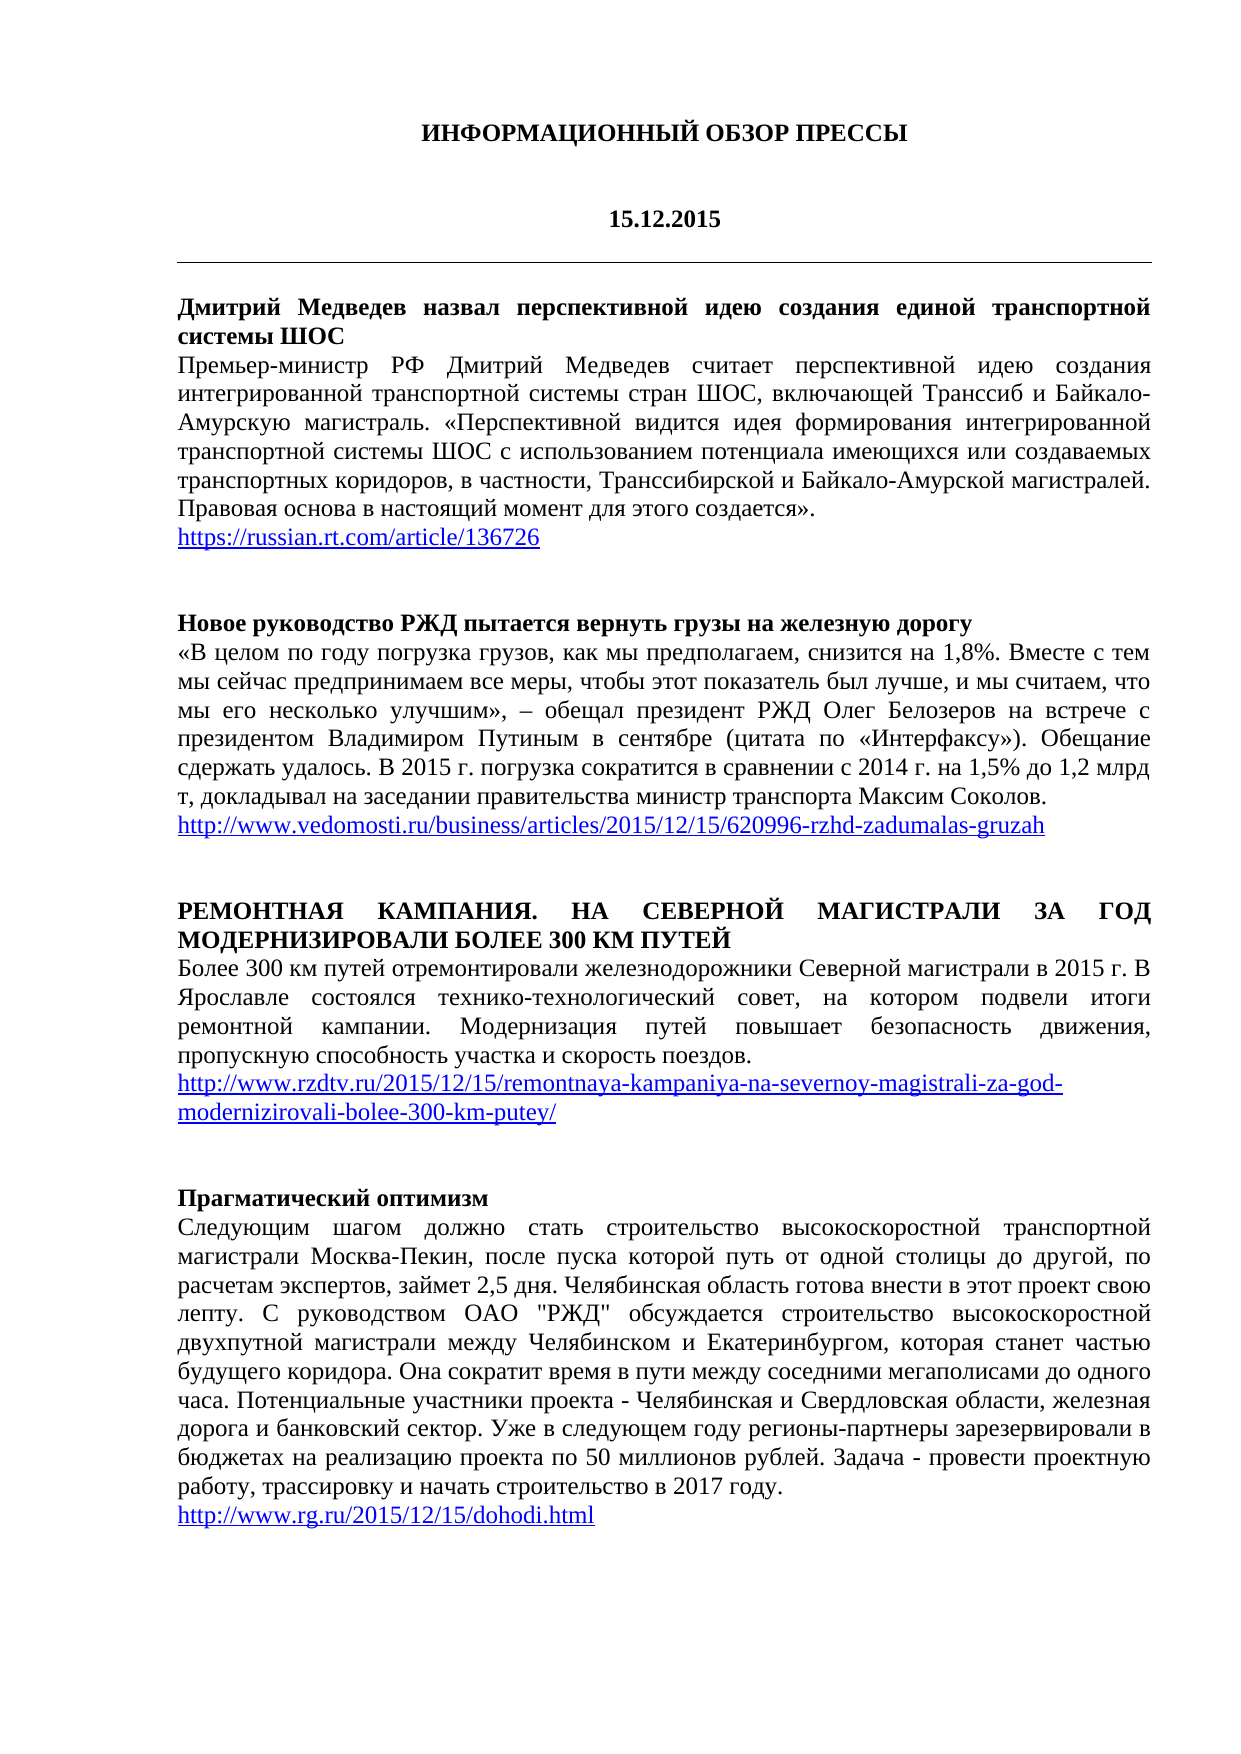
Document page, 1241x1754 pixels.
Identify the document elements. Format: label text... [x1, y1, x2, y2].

text «В целом по году погрузка грузов, как мы предполагаем, снизится на 1,8%. Вместе с тем мы сейчас предпринимаем все меры, чтобы этот показатель был лучше, и мы считаем, что мы его несколько улучшим», – обещал президент РЖД Олег Белозеров на встрече с президентом Владимиром Путиным в сентябре (цитата по «Интерфаксу»). Обещание сдержать удалось. В 2015 г. погрузка сократится в сравнении с 2014 г. на 1,5% до 1,2 млрд т, докладывал на заседании правительства министр транспорта Максим Соколов. [177, 637, 1152, 810]
text Премьер-министр РФ Дмитрий Медведев считает перспективной идею создания интегрированной транспортной системы стран ШОС, включающей Транссиб и Байкало-Амурскую магистраль. «Перспективной видится идея формирования интегрированной транспортной системы ШОС с использованием потенциала имеющихся или создаваемых транспортных коридоров, в частности, Транссибирской и Байкало-Амурской магистралей. Правовая основа в настоящий момент для этого создается». [177, 350, 1152, 522]
text Дмитрий Медведев назвал перспективной идею создания единой транспортной системы ШОС [177, 292, 1152, 350]
text http://www.rzdtv.ru/2015/12/15/remontnaya-kampaniya-na-severnoy-magistrali-za-god-modernizirovali-bolee-300-km-putey/ [177, 1068, 1152, 1126]
text Следующим шагом должно стать строительство высокоскоростной транспортной магистрали Москва-Пекин, после пуска которой путь от одной столицы до другой, по расчетам экспертов, займет 2,5 дня. Челябинская область готова внести в этот проект свою лепту. С руководством ОАО "РЖД" обсуждается строительство высокоскоростной двухпутной магистрали между Челябинском и Екатеринбургом, которая станет частью будущего коридора. Она сократит время в пути между соседними мегаполисами до одного часа. Потенциальные участники проекта - Челябинская и Свердловская области, железная дорога и банковский сектор. Уже в следующем году регионы-партнеры зарезервировали в бюджетах на реализацию проекта по 50 миллионов рублей. Задача - провести проектную работу, трассировку и начать строительство в 2017 году. [177, 1212, 1152, 1500]
text https://russian.rt.com/article/136726 [177, 522, 1152, 551]
text Новое руководство РЖД пытается вернуть грузы на железную дорогу [177, 608, 1152, 637]
text РЕМОНТНАЯ КАМПАНИЯ. НА СЕВЕРНОЙ МАГИСТРАЛИ ЗА ГОД МОДЕРНИЗИРОВАЛИ БОЛЕЕ 300 КМ ПУТЕЙ [177, 896, 1152, 953]
text Более 300 км путей отремонтировали железнодорожники Северной магистрали в 2015 г. В Ярославле состоялся технико-технологический совет, на котором подвели итоги ремонтной кампании. Модернизация путей повышает безопасность движения, пропускную способность участка и скорость поездов. [177, 953, 1152, 1068]
text http://www.rg.ru/2015/12/15/dohodi.html [177, 1500, 1152, 1528]
text http://www.vedomosti.ru/business/articles/2015/12/15/620996-rzhd-zadumalas-gruzah [177, 810, 1152, 838]
text Прагматический оптимизм [177, 1183, 1152, 1212]
text ИНФОРМАЦИОННЫЙ ОБЗОР ПРЕССЫ [177, 118, 1152, 147]
text 15.12.2015 [177, 204, 1152, 233]
